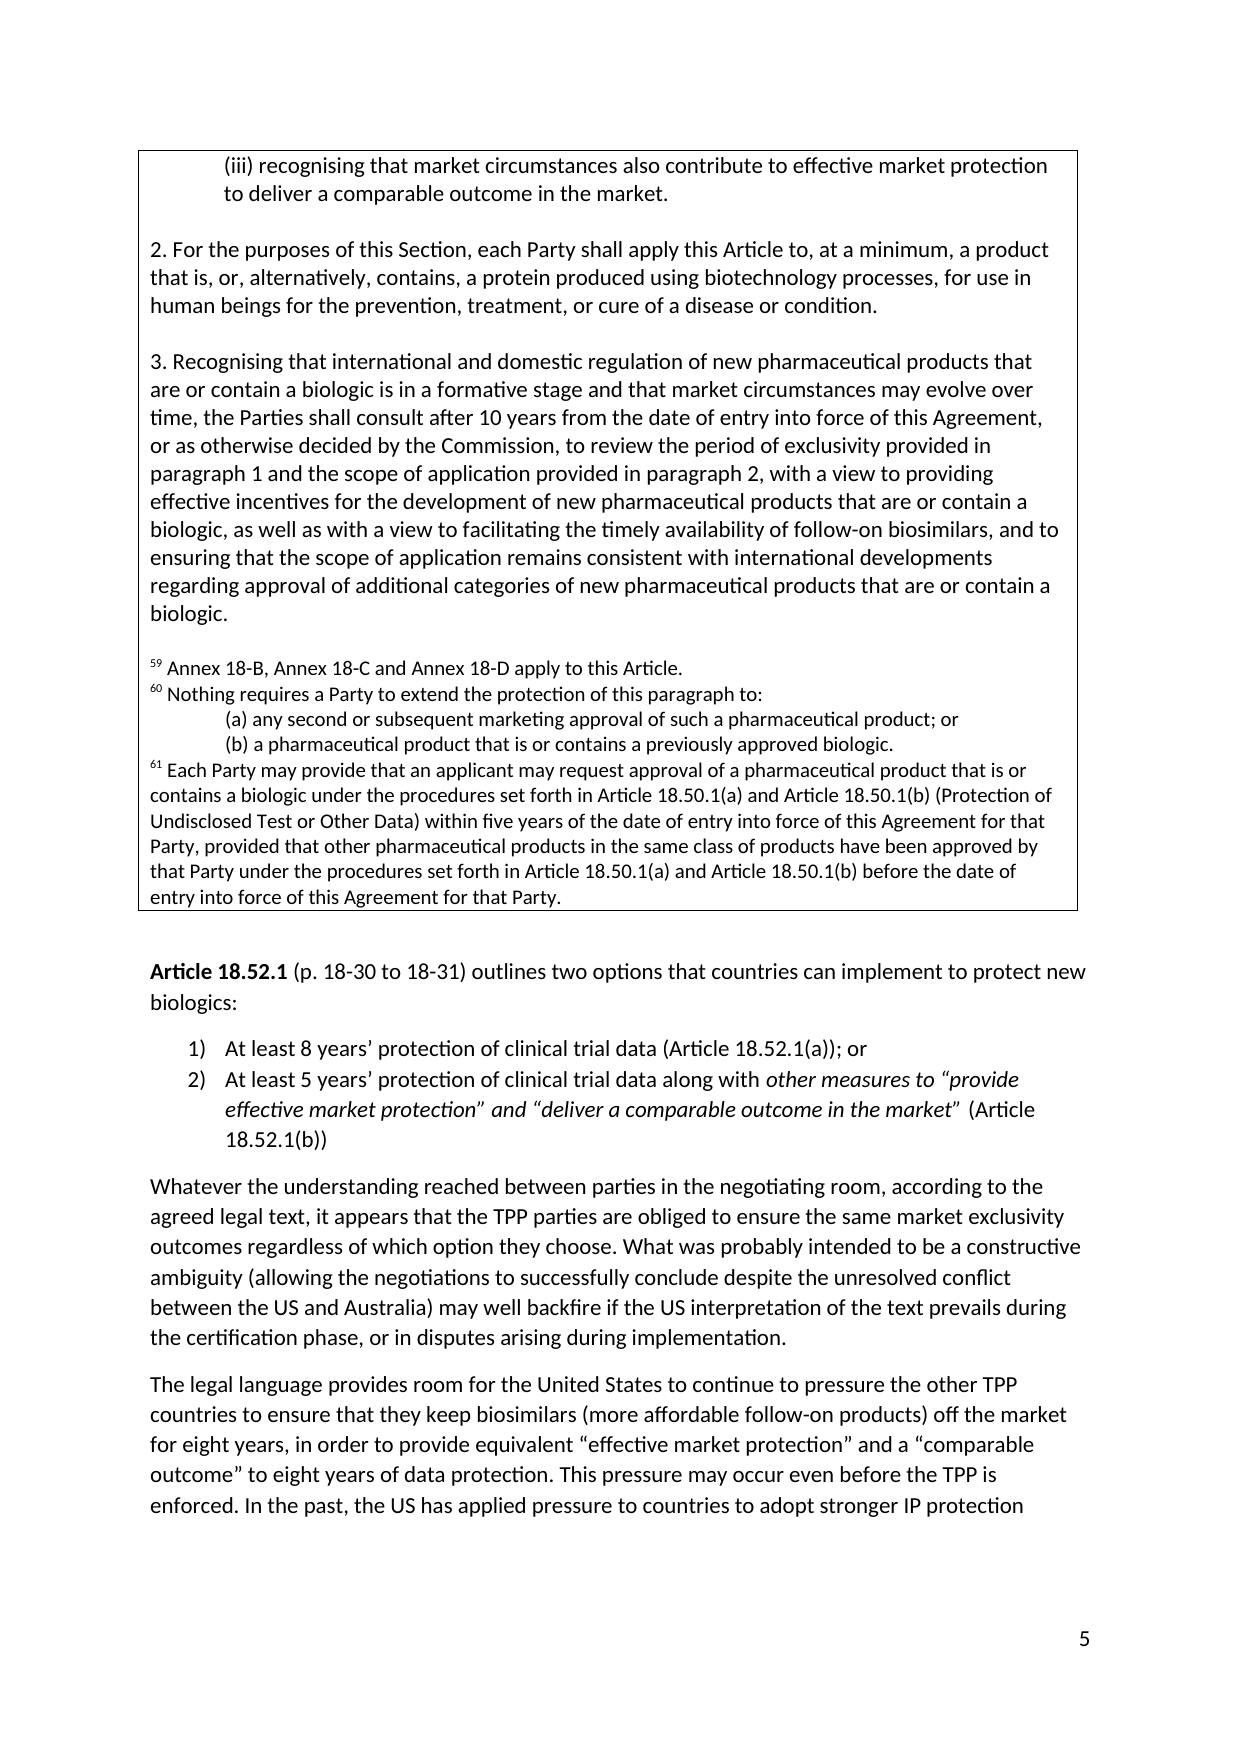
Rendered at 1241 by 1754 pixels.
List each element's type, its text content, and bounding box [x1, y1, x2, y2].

text Whatever the understanding reached between parties in the negotiating room, according to the agreed legal text, it appears that the TPP parties are obliged to ensure the same market exclusivity outcomes regardless of which option they choose. What was probably intended to be a constructive ambiguity (allowing the negotiations to successfully conclude despite the unresolved conflict between the US and Australia) may well backfire if the US interpretation of the text prevails during the certification phase, or in disputes arising during implementation. [150, 1172, 1090, 1351]
list At least 5 years’ protection of clinical trial data along with other measures to “provide effective market protection” and “deliver a comparable outcome in the market” (Article 18.52.1(b)) [187, 1065, 1090, 1153]
list At least 8 years’ protection of clinical trial data (Article 18.52.1(a)); or [187, 1034, 1090, 1063]
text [150, 1370, 1090, 1519]
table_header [139, 151, 1077, 909]
text Article 18.52.1 (p. 18-30 to 18-31) outlines two options that countries can implement to protect new biologics: [150, 957, 1090, 1016]
